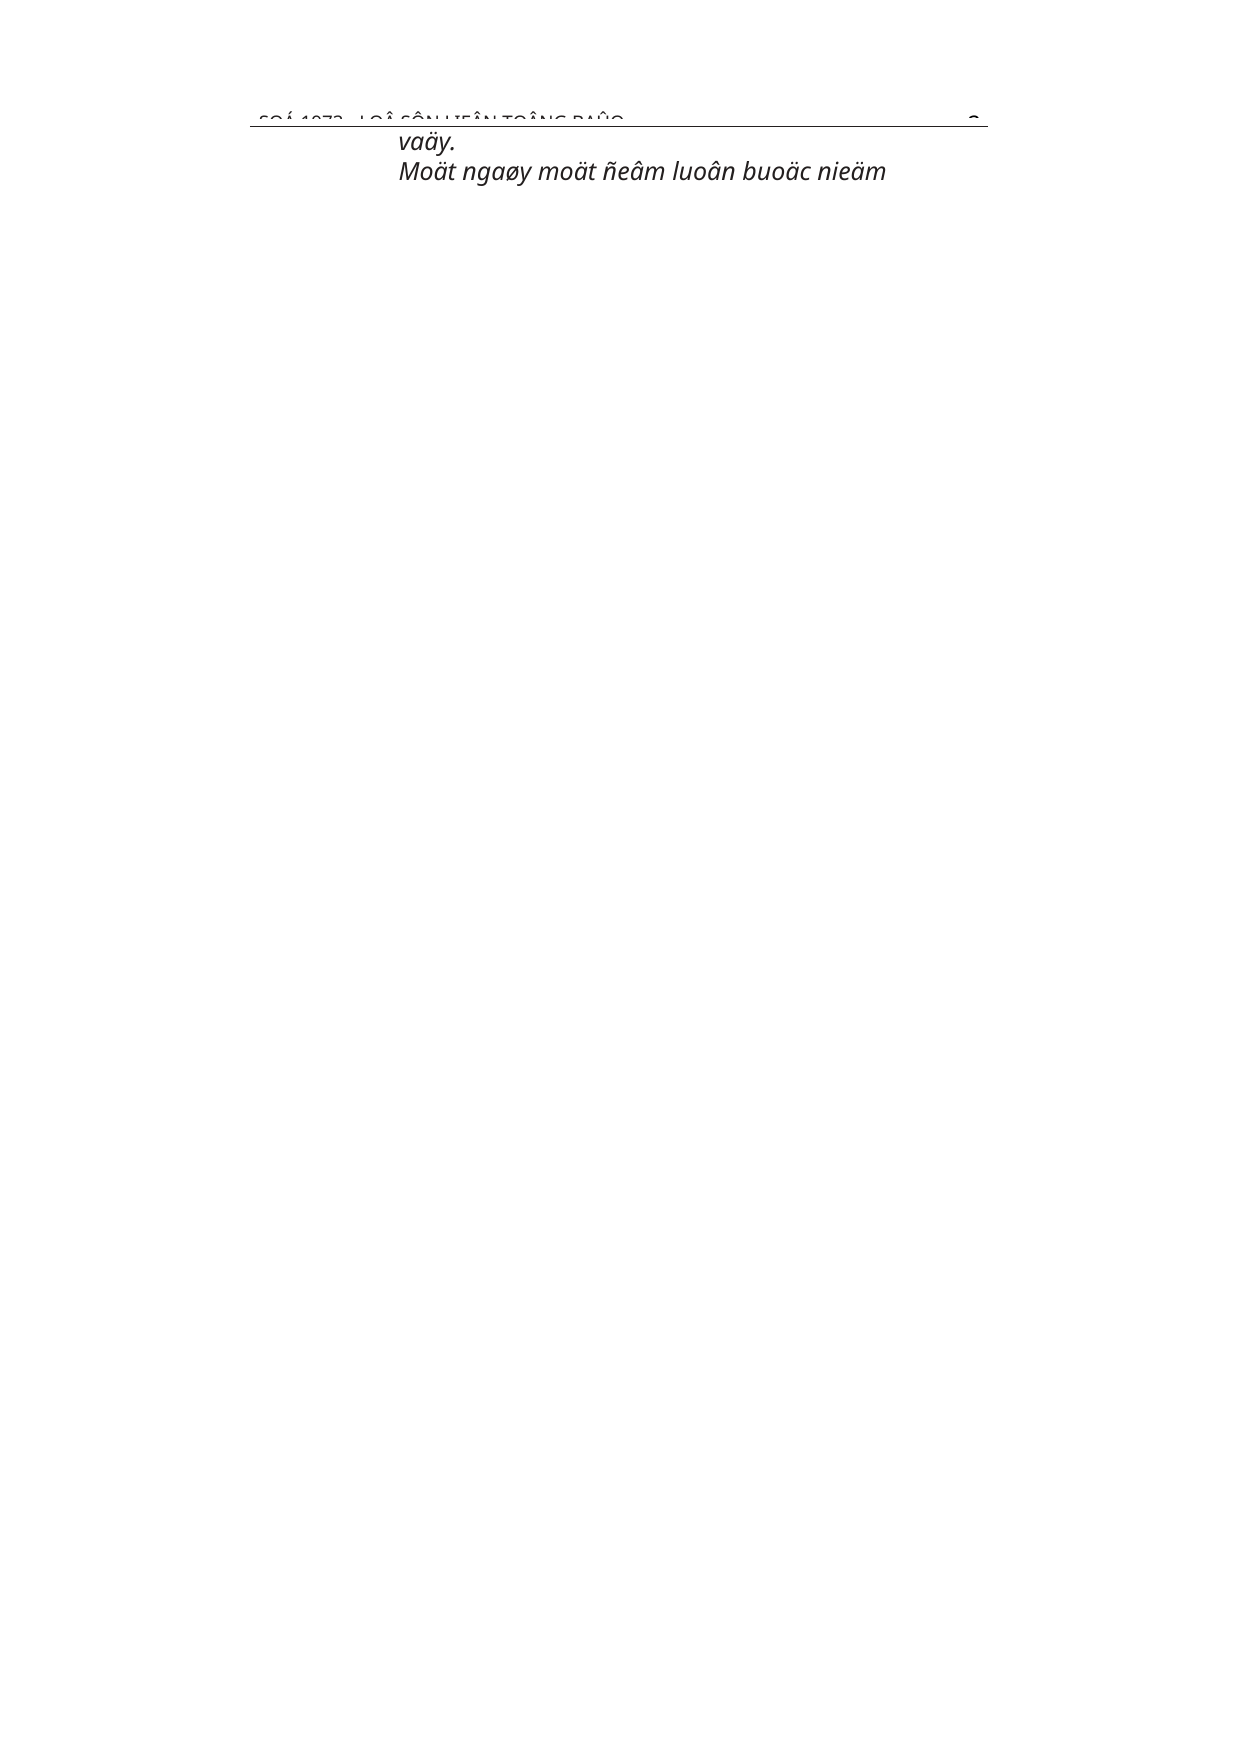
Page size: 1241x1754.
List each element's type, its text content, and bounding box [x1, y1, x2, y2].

text Moät ngaøy moät ñeâm luoân buoäc nieäm [398, 157, 1092, 187]
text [398, 125, 749, 157]
